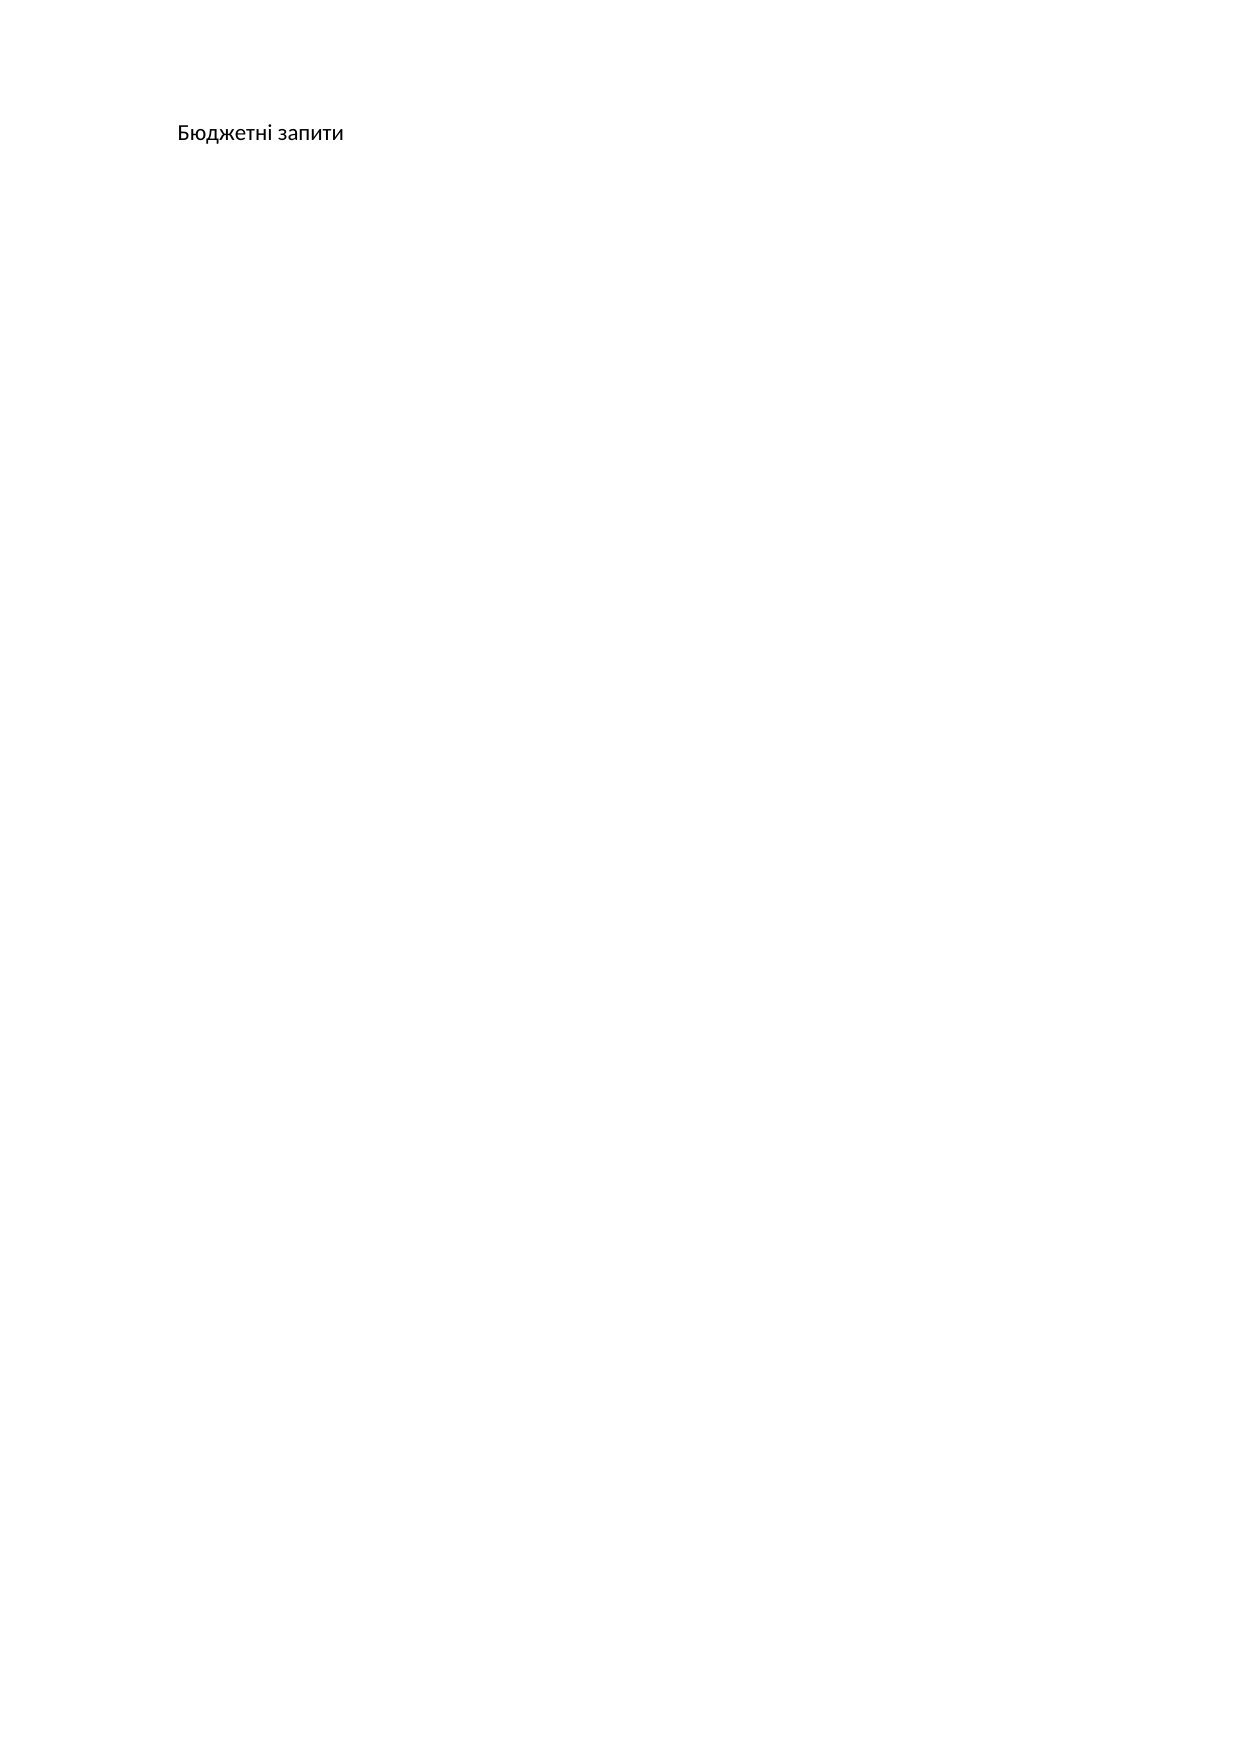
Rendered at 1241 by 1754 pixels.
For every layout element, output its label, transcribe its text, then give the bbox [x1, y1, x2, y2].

text Бюджетні запити [177, 118, 1152, 146]
